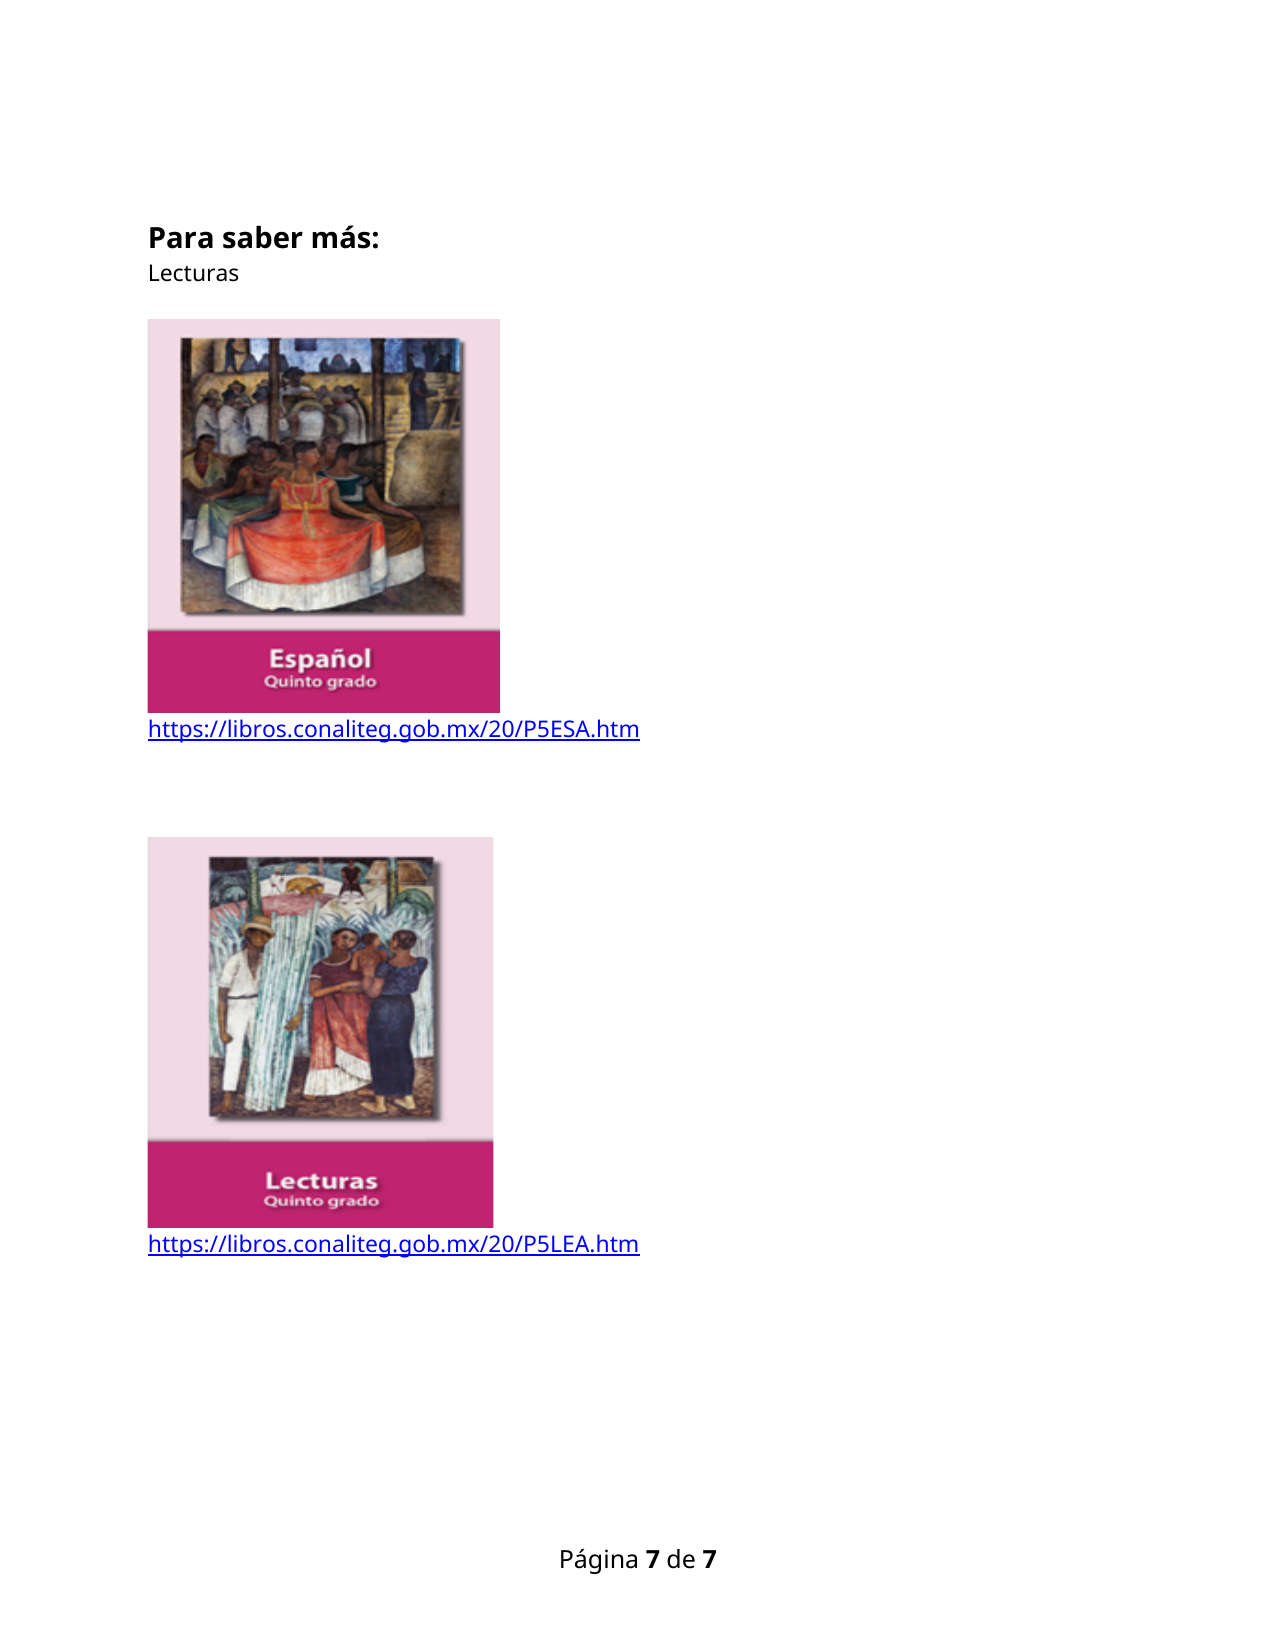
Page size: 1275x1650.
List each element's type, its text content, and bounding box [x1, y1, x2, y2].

picture [147, 837, 494, 1228]
picture [147, 319, 501, 713]
text Para saber más: [148, 217, 1127, 257]
text https://libros.conaliteg.gob.mx/20/P5ESA.htm [148, 712, 1127, 744]
text https://libros.conaliteg.gob.mx/20/P5LEA.htm [148, 1228, 1127, 1259]
text Lecturas [148, 257, 1127, 288]
